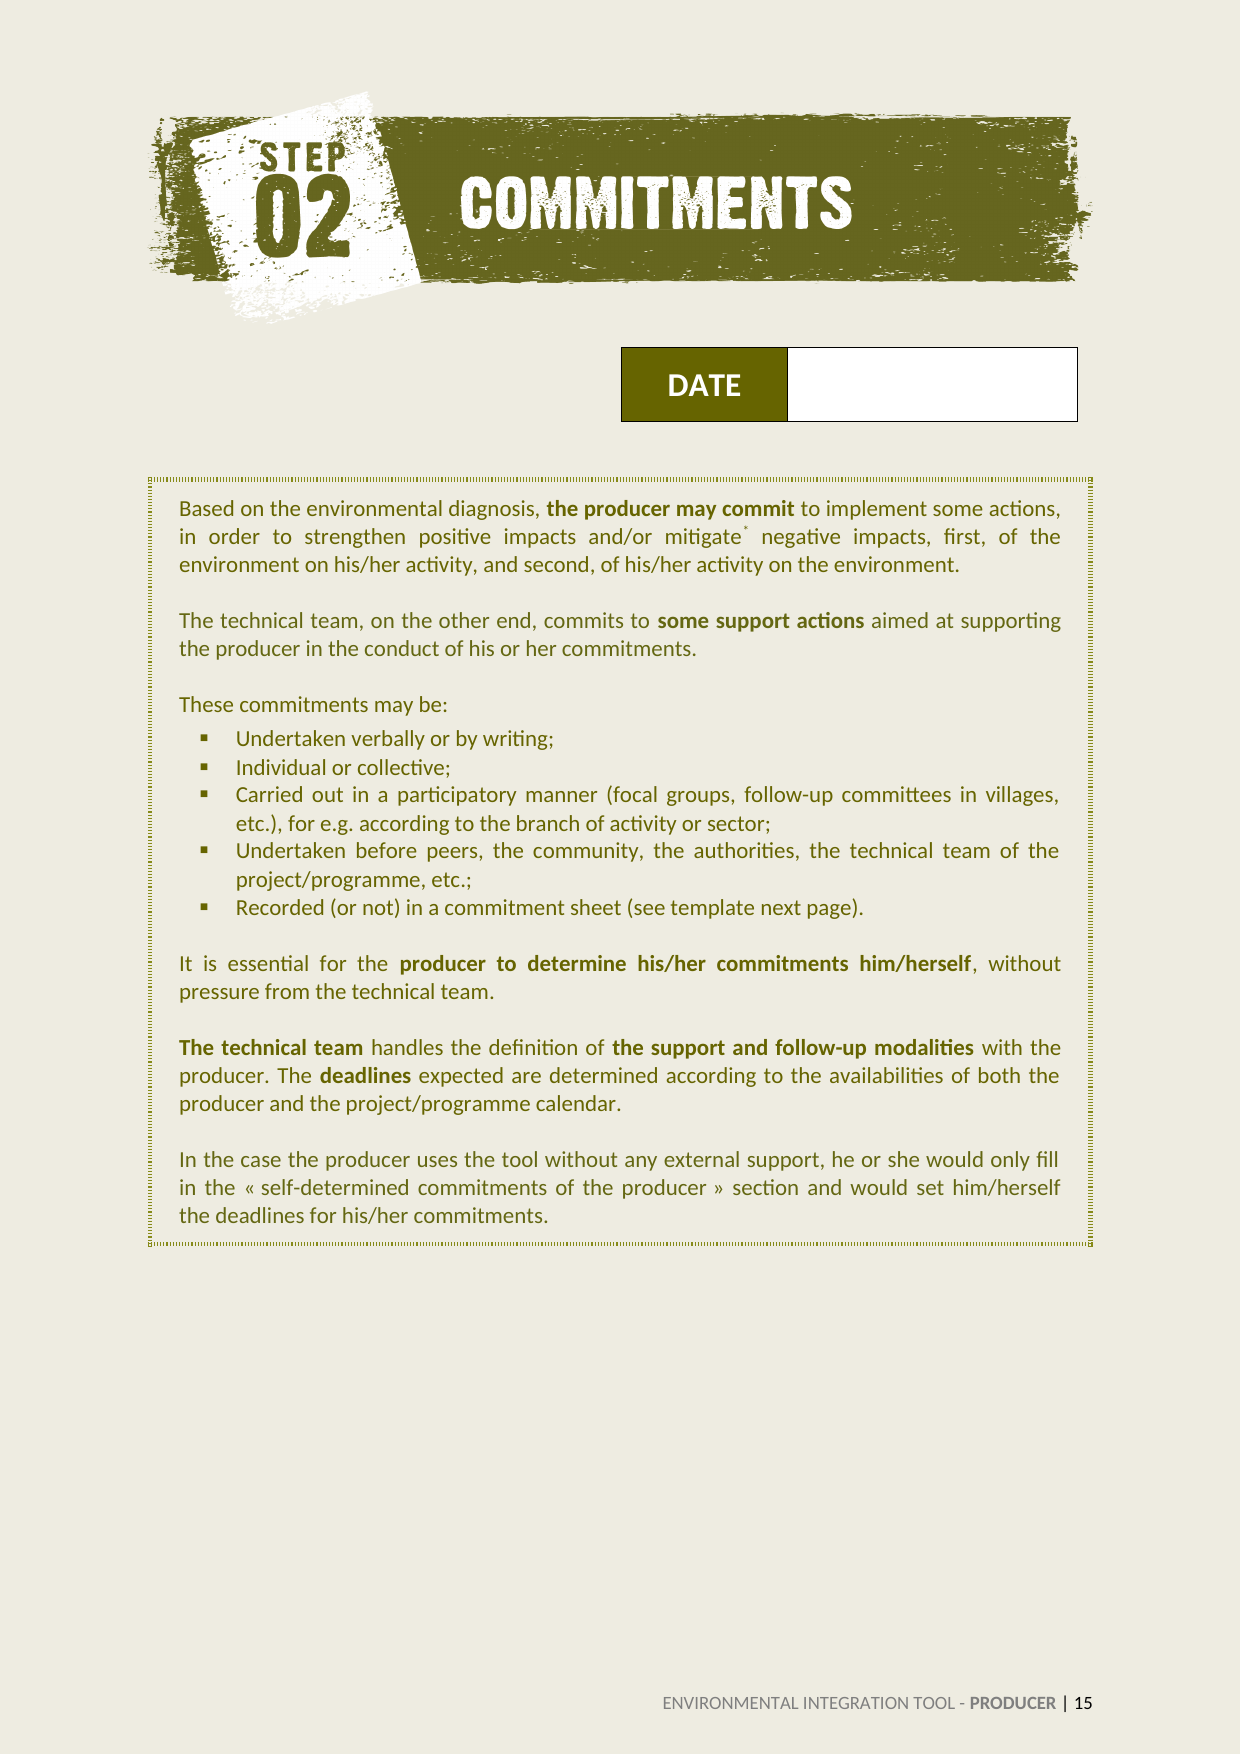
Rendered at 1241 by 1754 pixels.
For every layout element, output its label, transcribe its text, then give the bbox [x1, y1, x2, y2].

table_header Based on the environmental diagnosis, the producer may commit to implement some actions, in order to strengthen positive impacts and/or mitigate* negative impacts, first, of the environment on his/her activity, and second, of his/her activity on the environment. The technical team, on the other end, commits to some support actions aimed at supporting the producer in the conduct of his or her commitments. These commitments may be: Undertaken verbally or by writing; Individual or collective; Carried out in a participatory manner (focal groups, follow-up committees in villages, etc.), for e.g. according to the branch of activity or sector; Undertaken before peers, the community, the authorities, the technical team of the project/programme, etc.; Recorded (or not) in a commitment sheet (see template next page). It is essential for the producer to determine his/her commitments him/herself, without pressure from the technical team. The technical team handles the definition of the support and follow-up modalities with the producer. The deadlines expected are determined according to the availabilities of both the producer and the project/programme calendar. In the case the producer uses the tool without any external support, he or she would only fill in the « self-determined commitments of the producer » section and would set him/herself the deadlines for his/her commitments. [150, 477, 1090, 1241]
picture [147, 91, 1093, 324]
table_header [788, 348, 1077, 421]
table_header DATE [622, 348, 787, 421]
